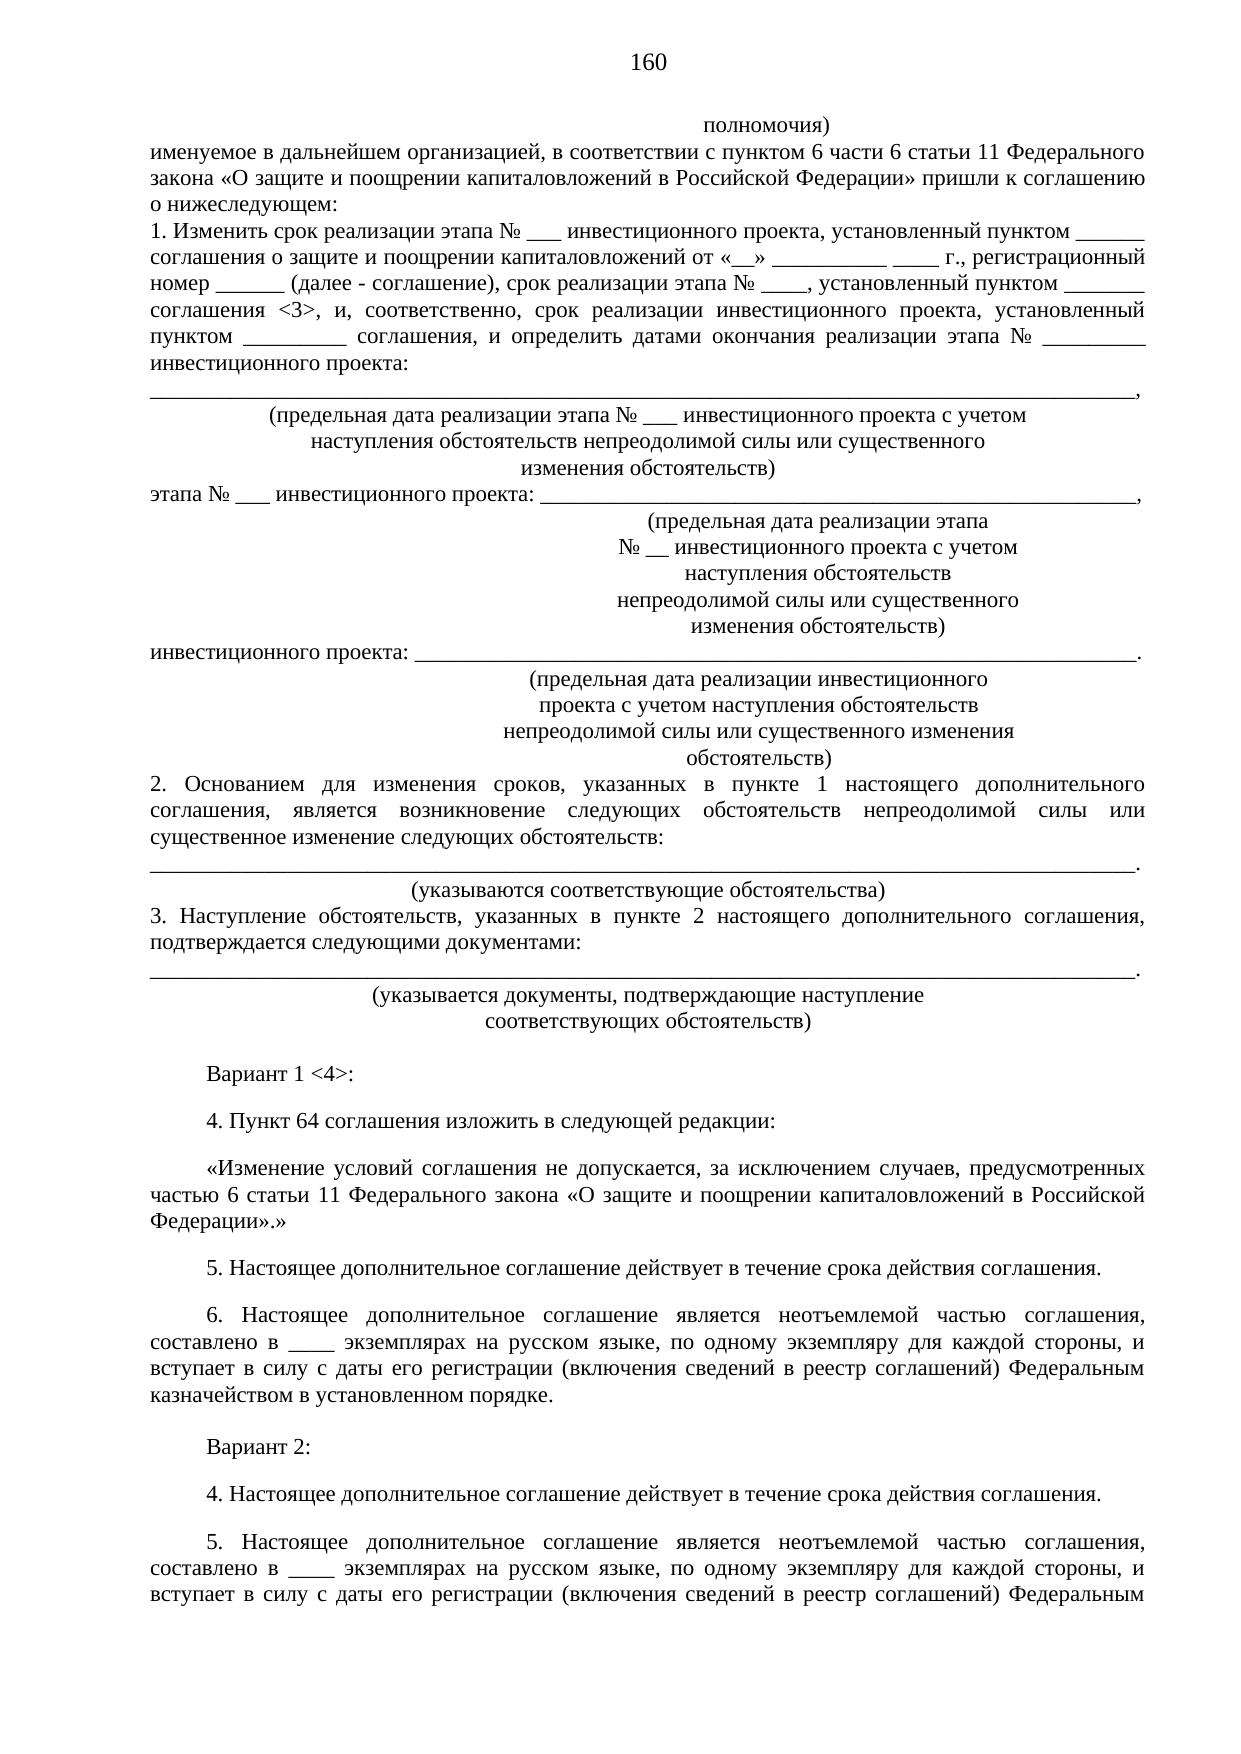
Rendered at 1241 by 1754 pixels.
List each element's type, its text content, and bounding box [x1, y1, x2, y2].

text ______________________________________________________________________________________. [150, 849, 1147, 876]
text 3. Наступление обстоятельств, указанных в пункте 2 настоящего дополнительного соглашения, подтверждается следующими документами: [150, 902, 1147, 955]
text (предельная дата реализации инвестиционного [371, 665, 1147, 691]
text (предельная дата реализации этапа № ___ инвестиционного проекта с учетом [150, 401, 1147, 428]
text 1. Изменить срок реализации этапа № ___ инвестиционного проекта, установленный пунктом ______ соглашения о защите и поощрении капиталовложений от «__» __________ ____ г., регистрационный номер ______ (далее - соглашение), срок реализации этапа № ____, установленный пунктом _______ соглашения <3>, и, соответственно, срок реализации инвестиционного проекта, установленный пунктом _________ соглашения, и определить датами окончания реализации этапа № _________ инвестиционного проекта: [150, 217, 1147, 375]
text 4. Настоящее дополнительное соглашение действует в течение срока действия соглашения. [150, 1481, 1147, 1507]
text этапа № ___ инвестиционного проекта: ____________________________________________________, [150, 480, 1147, 507]
text наступления обстоятельств [489, 559, 1147, 586]
text непреодолимой силы или существенного [489, 586, 1147, 612]
text 5. Настоящее дополнительное соглашение действует в течение срока действия соглашения. [150, 1254, 1147, 1281]
text 4. Пункт 64 соглашения изложить в следующей редакции: [150, 1107, 1147, 1134]
text «Изменение условий соглашения не допускается, за исключением случаев, предусмотренных частью 6 статьи 11 Федерального закона «О защите и поощрении капиталовложений в Российской Федерации».» [150, 1154, 1147, 1233]
text обстоятельств) [371, 744, 1147, 770]
text наступления обстоятельств непреодолимой силы или существенного [150, 428, 1147, 454]
text инвестиционного проекта: _______________________________________________________________. [150, 638, 1147, 665]
text изменения обстоятельств) [150, 454, 1147, 480]
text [150, 1528, 1147, 1607]
text именуемое в дальнейшем организацией, в соответствии с пунктом 6 части 6 статьи 11 Федерального закона «О защите и поощрении капиталовложений в Российской Федерации» пришли к соглашению о нижеследующем: [150, 138, 1147, 217]
text ______________________________________________________________________________________. [150, 955, 1147, 981]
text Вариант 1 <4>: [150, 1060, 1147, 1086]
text непреодолимой силы или существенного изменения [371, 717, 1147, 744]
text (указываются соответствующие обстоятельства) [150, 876, 1147, 902]
text № __ инвестиционного проекта с учетом [489, 533, 1147, 559]
text (предельная дата реализации этапа [489, 507, 1147, 533]
text соответствующих обстоятельств) [150, 1007, 1147, 1034]
text изменения обстоятельств) [489, 612, 1147, 638]
text ______________________________________________________________________________________, [150, 375, 1147, 401]
text 2. Основанием для изменения сроков, указанных в пункте 1 настоящего дополнительного соглашения, является возникновение следующих обстоятельств непреодолимой силы или существенное изменение следующих обстоятельств: [150, 770, 1147, 849]
text полномочия) [386, 111, 1147, 138]
text Вариант 2: [150, 1433, 1147, 1460]
text 6. Настоящее дополнительное соглашение является неотъемлемой частью соглашения, составлено в ____ экземплярах на русском языке, по одному экземпляру для каждой стороны, и вступает в силу с даты его регистрации (включения сведений в реестр соглашений) Федеральным казначейством в установленном порядке. [150, 1302, 1147, 1407]
text (указывается документы, подтверждающие наступление [150, 981, 1147, 1007]
text проекта с учетом наступления обстоятельств [371, 691, 1147, 717]
